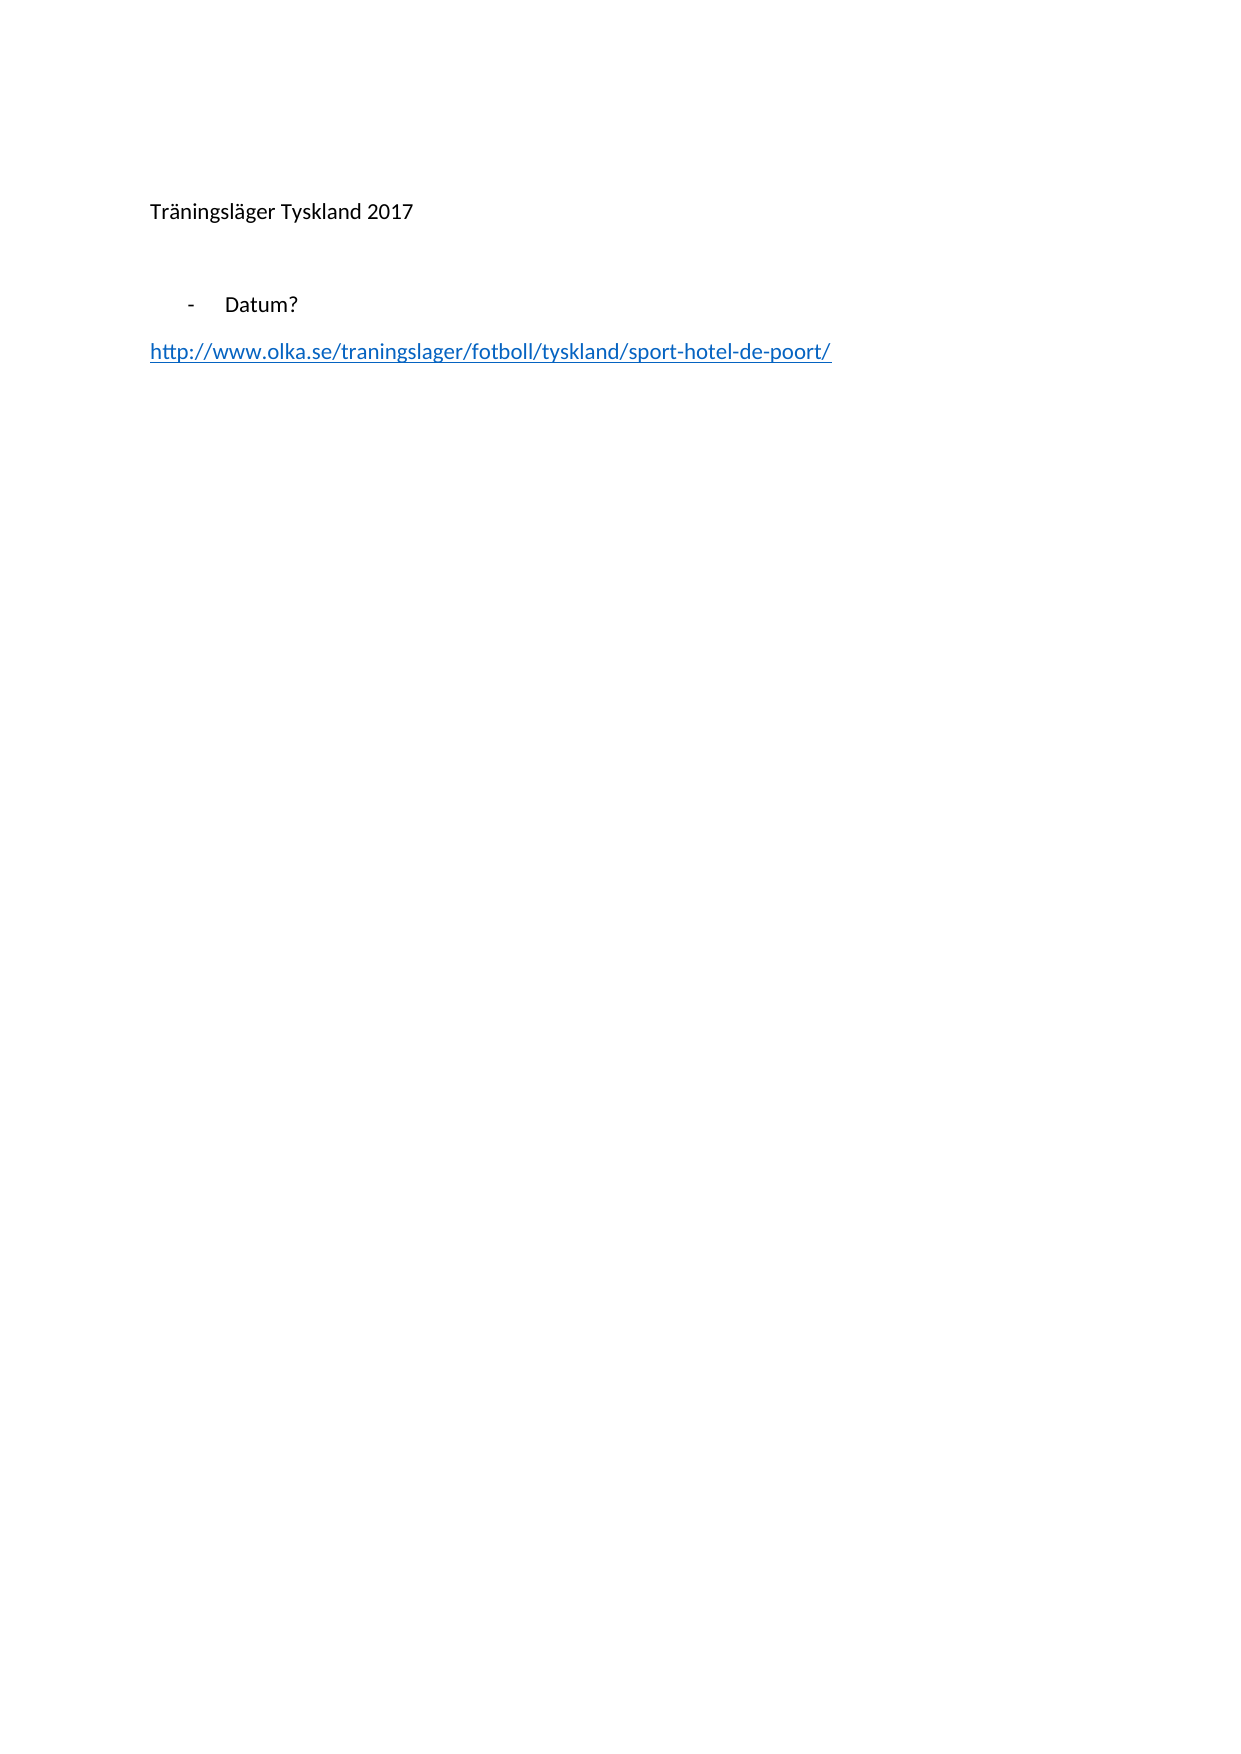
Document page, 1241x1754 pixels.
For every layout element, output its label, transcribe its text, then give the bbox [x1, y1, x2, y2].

list Datum? [187, 291, 1090, 319]
text Träningsläger Tyskland 2017 [150, 197, 1090, 225]
text http://www.olka.se/traningslager/fotboll/tyskland/sport-hotel-de-poort/ [150, 337, 1090, 366]
